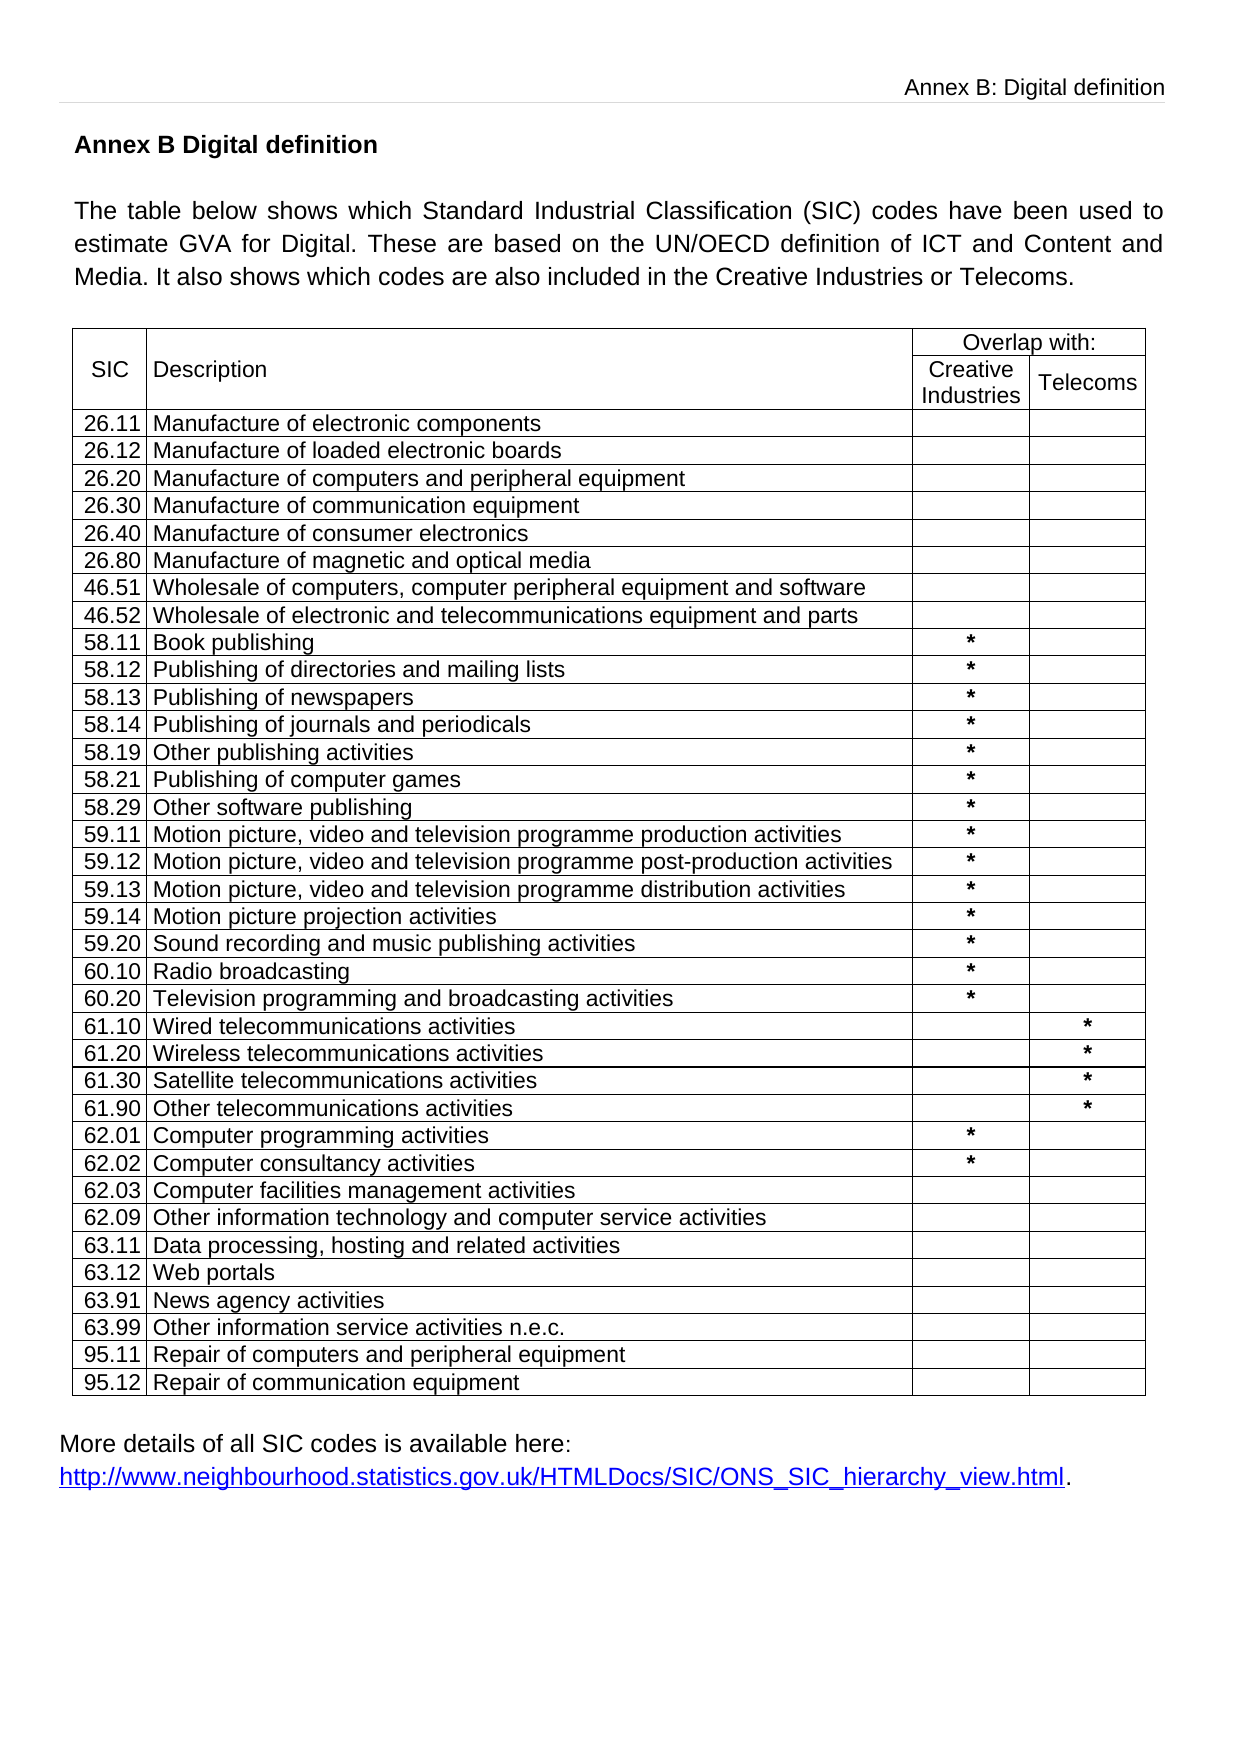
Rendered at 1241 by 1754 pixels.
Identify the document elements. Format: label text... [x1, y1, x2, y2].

table_cell [913, 1259, 1029, 1286]
table_cell Computer facilities management activities [147, 1177, 912, 1203]
table_cell Wholesale of computers, computer peripheral equipment and software [147, 574, 912, 601]
table_cell Wired telecommunications activities [147, 1013, 912, 1039]
table_cell 58.21 [73, 766, 146, 792]
table_cell [1030, 574, 1145, 601]
table_cell 26.11 [73, 410, 146, 436]
table_cell * [913, 903, 1029, 929]
table_cell [1030, 930, 1145, 957]
table_cell [913, 574, 1029, 601]
table_cell Motion picture, video and television programme distribution activities [147, 876, 912, 902]
table_cell [1030, 766, 1145, 792]
table_cell * [913, 656, 1029, 683]
table_cell * [913, 1122, 1029, 1148]
table_cell * [913, 629, 1029, 655]
table_cell Manufacture of loaded electronic boards [147, 437, 912, 464]
table_cell 46.51 [73, 574, 146, 601]
table_cell [1030, 1287, 1145, 1313]
table_cell * [1030, 1068, 1145, 1094]
table_cell 61.20 [73, 1040, 146, 1066]
table_cell * [913, 1150, 1029, 1176]
table_cell [913, 547, 1029, 573]
table_cell 59.11 [73, 821, 146, 847]
table_cell [1030, 1259, 1145, 1286]
table_cell Sound recording and music publishing activities [147, 930, 912, 957]
table_cell 26.80 [73, 547, 146, 573]
table_cell [913, 1287, 1029, 1313]
table_cell [1030, 492, 1145, 518]
table_cell [913, 465, 1029, 491]
table_cell Wireless telecommunications activities [147, 1040, 912, 1066]
table_cell Other telecommunications activities [147, 1095, 912, 1121]
table_cell Satellite telecommunications activities [147, 1068, 912, 1094]
table_cell 58.13 [73, 684, 146, 710]
table_cell 26.12 [73, 437, 146, 464]
table_cell [1030, 629, 1145, 655]
table_cell 58.12 [73, 656, 146, 683]
table_cell Manufacture of computers and peripheral equipment [147, 465, 912, 491]
table_cell Publishing of directories and mailing lists [147, 656, 912, 683]
table_cell Motion picture, video and television programme post-production activities [147, 848, 912, 874]
table_cell Manufacture of consumer electronics [147, 520, 912, 546]
table_cell [1030, 656, 1145, 683]
table_cell 63.11 [73, 1232, 146, 1258]
table_cell Manufacture of magnetic and optical media [147, 547, 912, 573]
table_cell * [1030, 1095, 1145, 1121]
table_cell [913, 1068, 1029, 1094]
table_cell Publishing of newspapers [147, 684, 912, 710]
table_cell [913, 437, 1029, 464]
table_cell [1030, 684, 1145, 710]
table_cell 62.03 [73, 1177, 146, 1203]
table_cell [913, 1177, 1029, 1203]
table_cell * [1030, 1040, 1145, 1066]
text Annex B Digital definition [74, 129, 1165, 158]
table_cell [1030, 1314, 1145, 1340]
table_cell [913, 1369, 1029, 1395]
table_cell Creative Industries [913, 356, 1029, 409]
table_cell 62.01 [73, 1122, 146, 1148]
table_cell Radio broadcasting [147, 958, 912, 984]
table_cell Telecoms [1030, 356, 1145, 409]
table_header SIC [73, 329, 146, 409]
table_cell Wholesale of electronic and telecommunications equipment and parts [147, 602, 912, 628]
table_cell [1030, 1341, 1145, 1368]
table_cell [1030, 547, 1145, 573]
table_cell Computer consultancy activities [147, 1150, 912, 1176]
table_cell [913, 602, 1029, 628]
table_cell Computer programming activities [147, 1122, 912, 1148]
table_cell [1030, 794, 1145, 820]
table_cell [1030, 985, 1145, 1012]
table_cell [913, 1341, 1029, 1368]
table_cell [1030, 903, 1145, 929]
table_cell [1030, 437, 1145, 464]
table_cell [1030, 739, 1145, 765]
table_cell News agency activities [147, 1287, 912, 1313]
table_cell [913, 410, 1029, 436]
table_header Overlap with: [913, 329, 1145, 355]
table_cell Manufacture of communication equipment [147, 492, 912, 518]
table_cell * [913, 684, 1029, 710]
table_cell Book publishing [147, 629, 912, 655]
table_cell Data processing, hosting and related activities [147, 1232, 912, 1258]
table_cell 60.20 [73, 985, 146, 1012]
table_cell [1030, 520, 1145, 546]
table_cell 26.40 [73, 520, 146, 546]
table_cell 62.02 [73, 1150, 146, 1176]
table_cell 59.14 [73, 903, 146, 929]
table_cell * [913, 711, 1029, 738]
table_cell Television programming and broadcasting activities [147, 985, 912, 1012]
table_cell [1030, 876, 1145, 902]
table_cell [1030, 465, 1145, 491]
table_cell 63.91 [73, 1287, 146, 1313]
table_cell 95.11 [73, 1341, 146, 1368]
table_cell [1030, 1204, 1145, 1231]
table_cell [913, 1314, 1029, 1340]
table_cell Other software publishing [147, 794, 912, 820]
table_cell 61.10 [73, 1013, 146, 1039]
table_cell * [913, 848, 1029, 874]
table_cell Repair of computers and peripheral equipment [147, 1341, 912, 1368]
table_cell * [913, 876, 1029, 902]
table_cell [1030, 1122, 1145, 1148]
table_cell 59.20 [73, 930, 146, 957]
table_cell 61.90 [73, 1095, 146, 1121]
table_cell Other information service activities n.e.c. [147, 1314, 912, 1340]
table_cell * [913, 739, 1029, 765]
table_cell 58.29 [73, 794, 146, 820]
table_cell 59.13 [73, 876, 146, 902]
table_cell 95.12 [73, 1369, 146, 1395]
table_cell Manufacture of electronic components [147, 410, 912, 436]
table_cell [1030, 1150, 1145, 1176]
table_cell 58.11 [73, 629, 146, 655]
table_cell [1030, 1232, 1145, 1258]
table_cell 63.99 [73, 1314, 146, 1340]
table_cell 63.12 [73, 1259, 146, 1286]
table_cell Other information technology and computer service activities [147, 1204, 912, 1231]
table_cell 26.20 [73, 465, 146, 491]
table_cell * [913, 930, 1029, 957]
table_cell [913, 492, 1029, 518]
table_cell * [1030, 1013, 1145, 1039]
table_cell [1030, 821, 1145, 847]
table_cell [1030, 1177, 1145, 1203]
table_cell 58.19 [73, 739, 146, 765]
table_cell [913, 1040, 1029, 1066]
table_cell 58.14 [73, 711, 146, 738]
table_cell Motion picture projection activities [147, 903, 912, 929]
table_cell [913, 1095, 1029, 1121]
text The table below shows which Standard Industrial Classification (SIC) codes have been used to estimate GVA for Digital. These are based on the UN/OECD definition of ICT and Content and Media. It also shows which codes are also included in the Creative Industries or Telecoms. [74, 196, 1165, 290]
table_cell [913, 520, 1029, 546]
table_cell [913, 1013, 1029, 1039]
table_cell Publishing of computer games [147, 766, 912, 792]
table_cell [1030, 602, 1145, 628]
table_cell Publishing of journals and periodicals [147, 711, 912, 738]
text http://www.neighbourhood.statistics.gov.uk/HTMLDocs/SIC/ONS_SIC_hierarchy_view.html. [59, 1462, 1165, 1491]
table_cell Repair of communication equipment [147, 1369, 912, 1395]
table_cell * [913, 985, 1029, 1012]
table_cell [1030, 848, 1145, 874]
table_cell * [913, 794, 1029, 820]
table_header Description [147, 329, 912, 409]
table_cell 46.52 [73, 602, 146, 628]
table_cell * [913, 766, 1029, 792]
table_cell 26.30 [73, 492, 146, 518]
text More details of all SIC codes is available here: [59, 1429, 1165, 1458]
table_cell Motion picture, video and television programme production activities [147, 821, 912, 847]
table_cell [913, 1232, 1029, 1258]
table_cell 60.10 [73, 958, 146, 984]
table_cell [1030, 1369, 1145, 1395]
table_cell [1030, 410, 1145, 436]
table_cell 62.09 [73, 1204, 146, 1231]
table_cell [1030, 711, 1145, 738]
table_cell 61.30 [73, 1068, 146, 1094]
table_cell * [913, 958, 1029, 984]
table_cell 59.12 [73, 848, 146, 874]
table_cell * [913, 821, 1029, 847]
table_cell [913, 1204, 1029, 1231]
table_cell Other publishing activities [147, 739, 912, 765]
table_cell Web portals [147, 1259, 912, 1286]
table_cell [1030, 958, 1145, 984]
